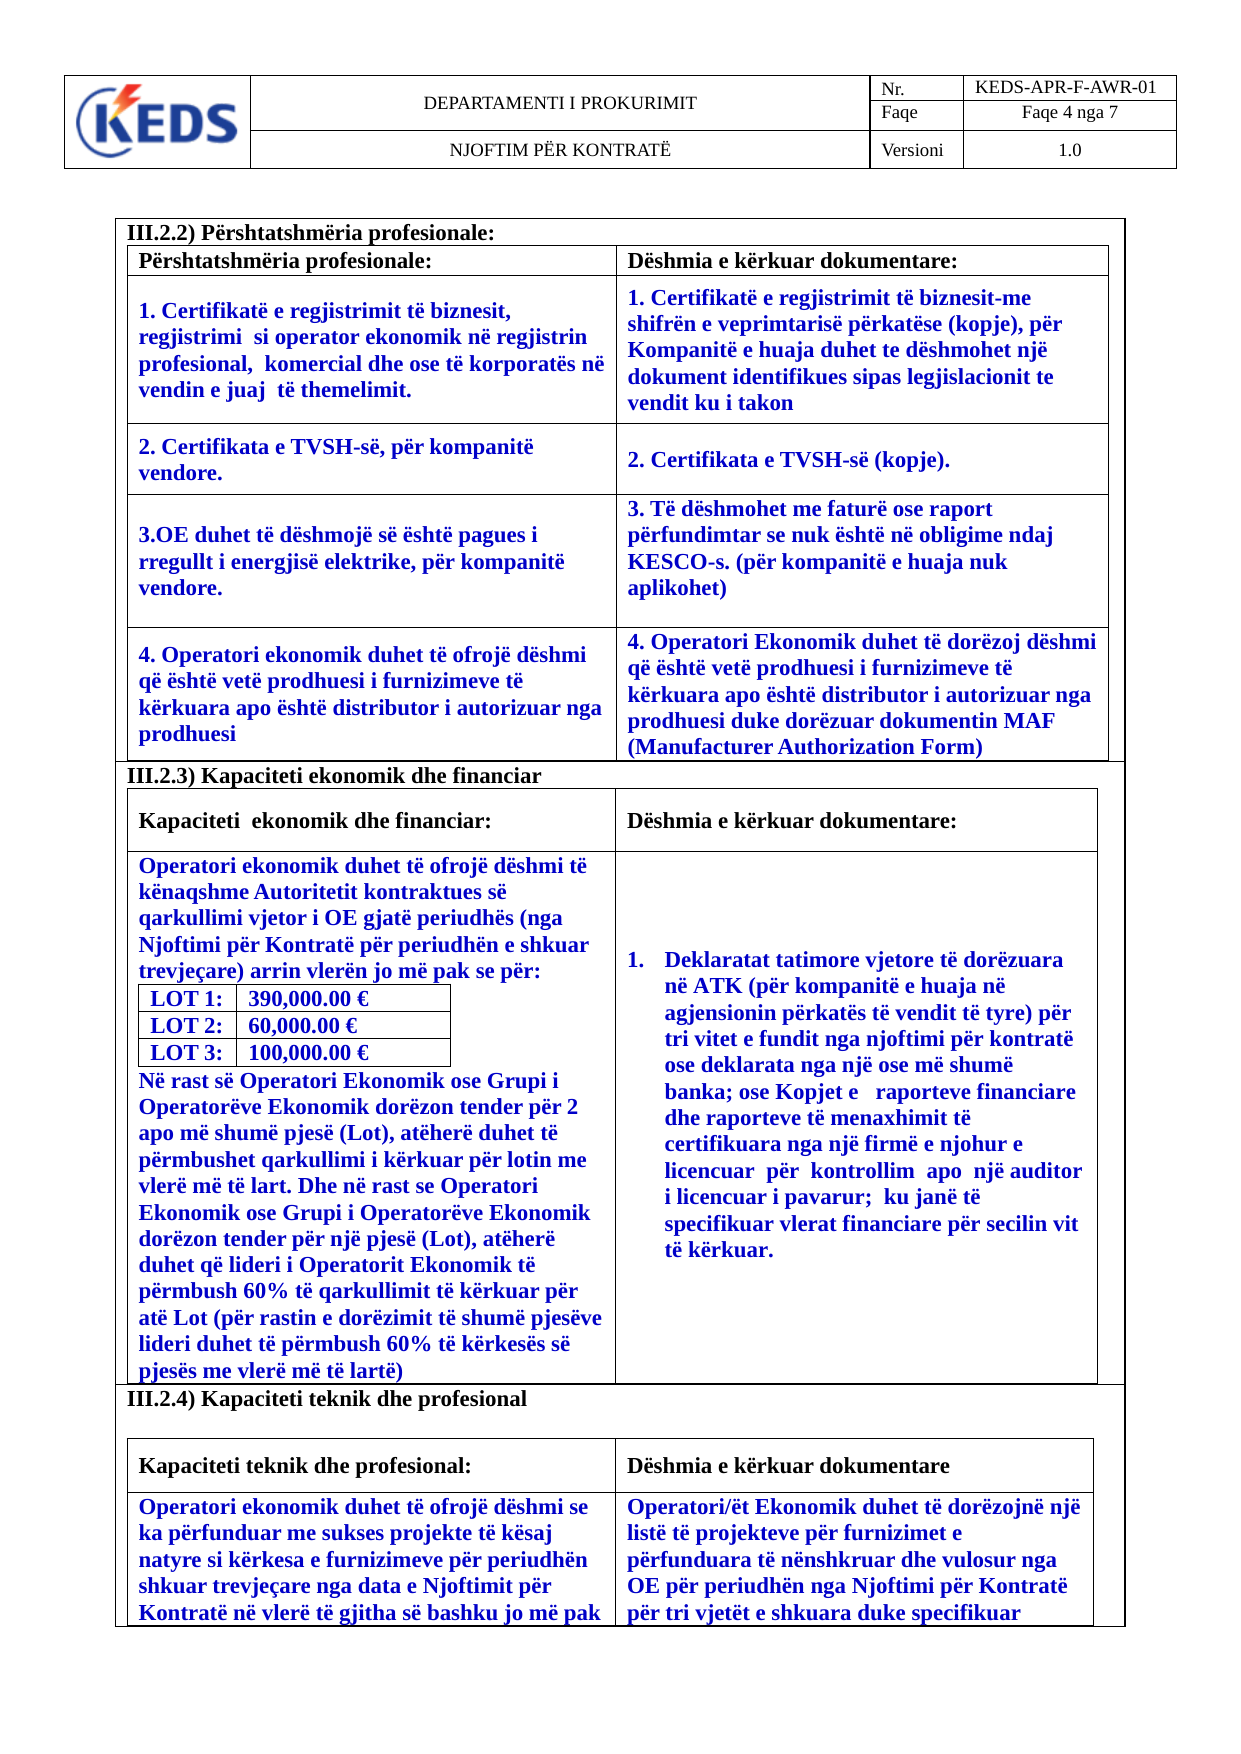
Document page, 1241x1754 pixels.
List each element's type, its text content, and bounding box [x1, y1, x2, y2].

table_cell III.2.2) Përshtatshmëria profesionale: [116, 219, 1124, 761]
table_cell III.2.4) Kapaciteti teknik dhe profesional [116, 1385, 1124, 1626]
table_cell III.2.3) Kapaciteti ekonomik dhe financiar [116, 762, 1124, 1384]
picture [75, 83, 240, 161]
